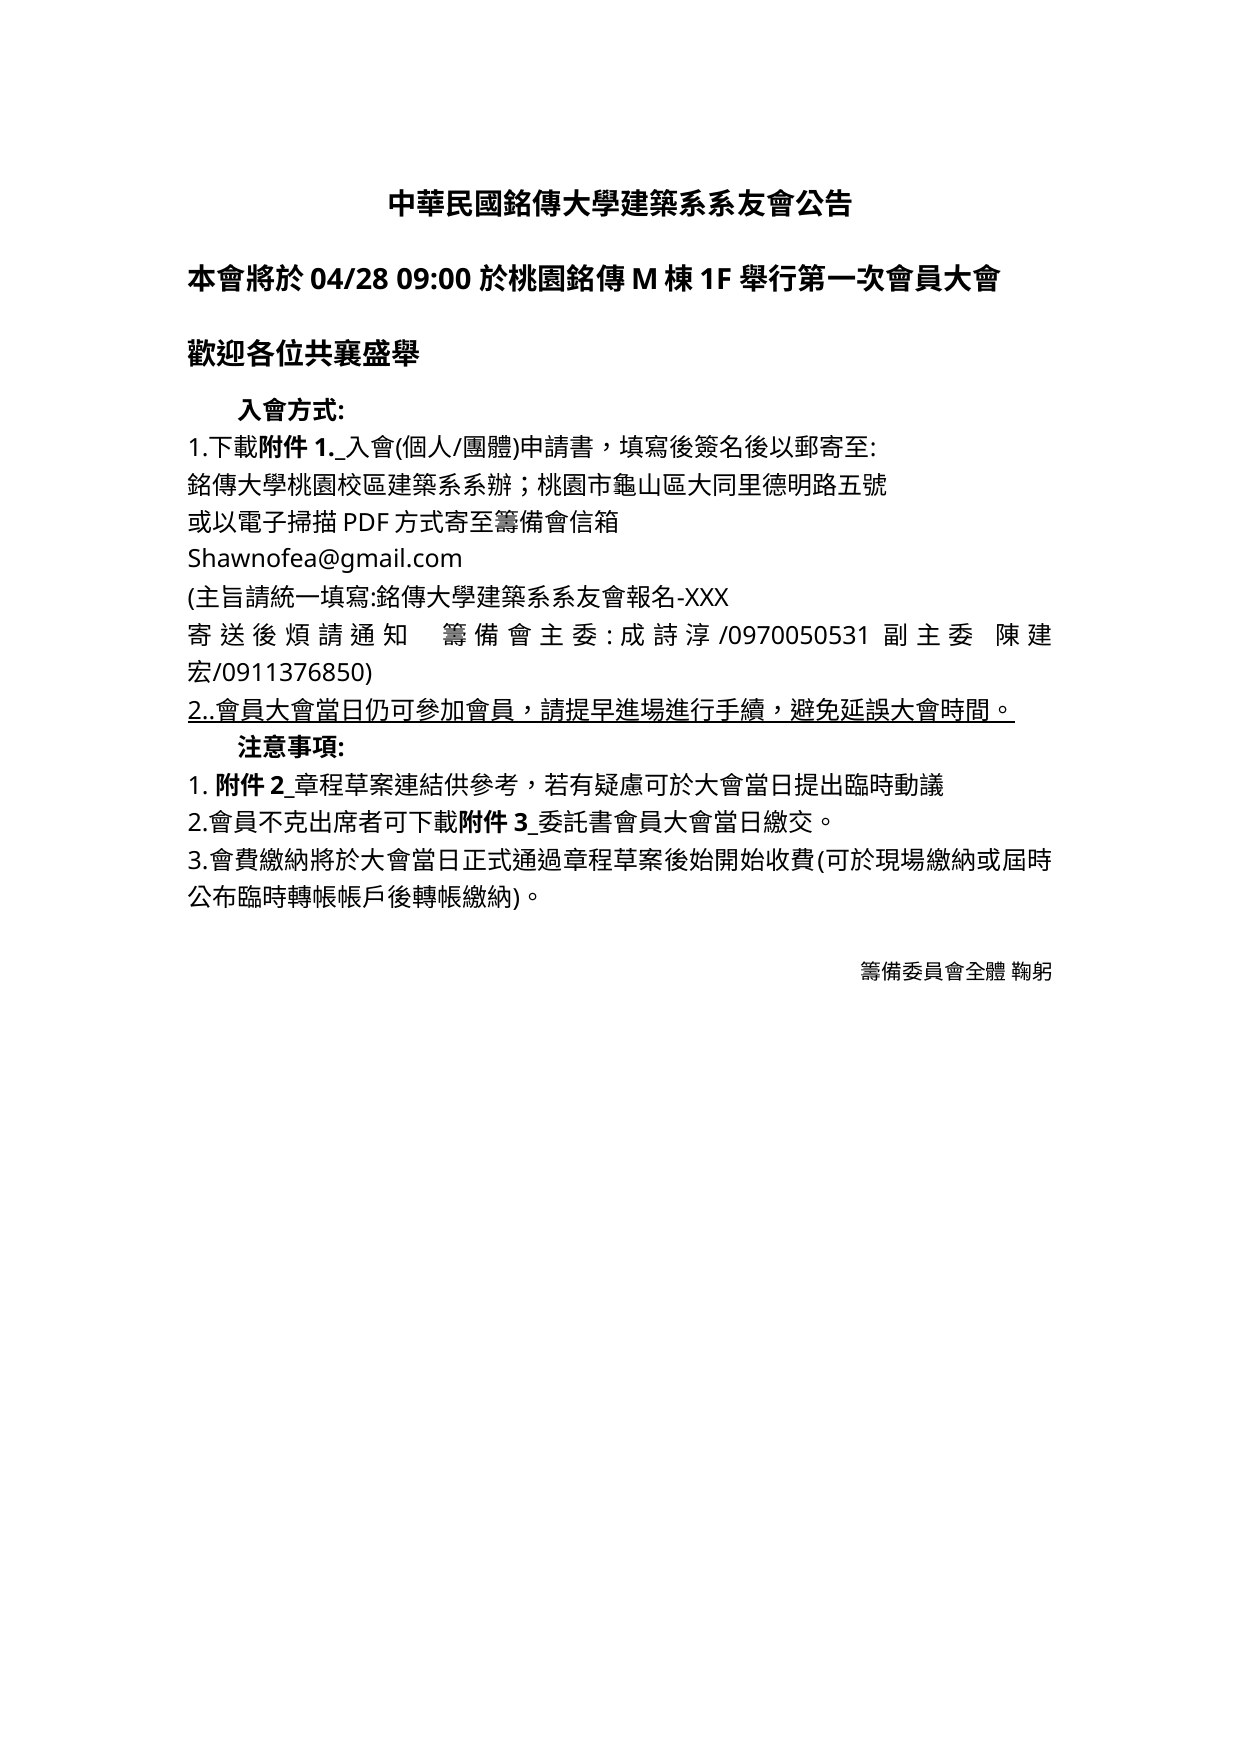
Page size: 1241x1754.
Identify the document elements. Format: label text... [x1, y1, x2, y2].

text 1.下載附件1._入會(個人/團體)申請書，填寫後簽名後以郵寄至: 銘傳大學桃園校區建築系系辦；桃園市龜山區大同里德明路五號 或以電子掃描PDF方式寄至籌備會信箱 Shawnofea@gmail.com (主旨請統一填寫:銘傳大學建築系系友會報名-XXX 寄送後煩請通知 籌備會主委:成詩淳/0970050531副主委 陳建宏/0911376850) 2..會員大會當日仍可參加會員，請提早進場進行手續，避免延誤大會時間。 [187, 427, 1053, 727]
text 3.會費繳納將於大會當日正式通過章程草案後始開始收費(可於現場繳納或屆時公布臨時轉帳帳戶後轉帳繳納)。 [187, 839, 1053, 914]
text 中華民國銘傳大學建築系系友會公告 [187, 164, 1053, 239]
text 1. 附件2_章程草案連結供參考，若有疑慮可於大會當日提出臨時動議 [187, 764, 1053, 802]
text 入會方式: [187, 389, 1053, 427]
text 本會將於04/28 09:00 於桃園銘傳M棟1F 舉行第一次會員大會 歡迎各位共襄盛舉 [187, 239, 1053, 389]
text 2.會員不克出席者可下載附件3_委託書會員大會當日繳交。 [187, 802, 1053, 839]
text 注意事項: [187, 727, 1053, 764]
text 籌備委員會全體 鞠躬 [187, 952, 1053, 989]
